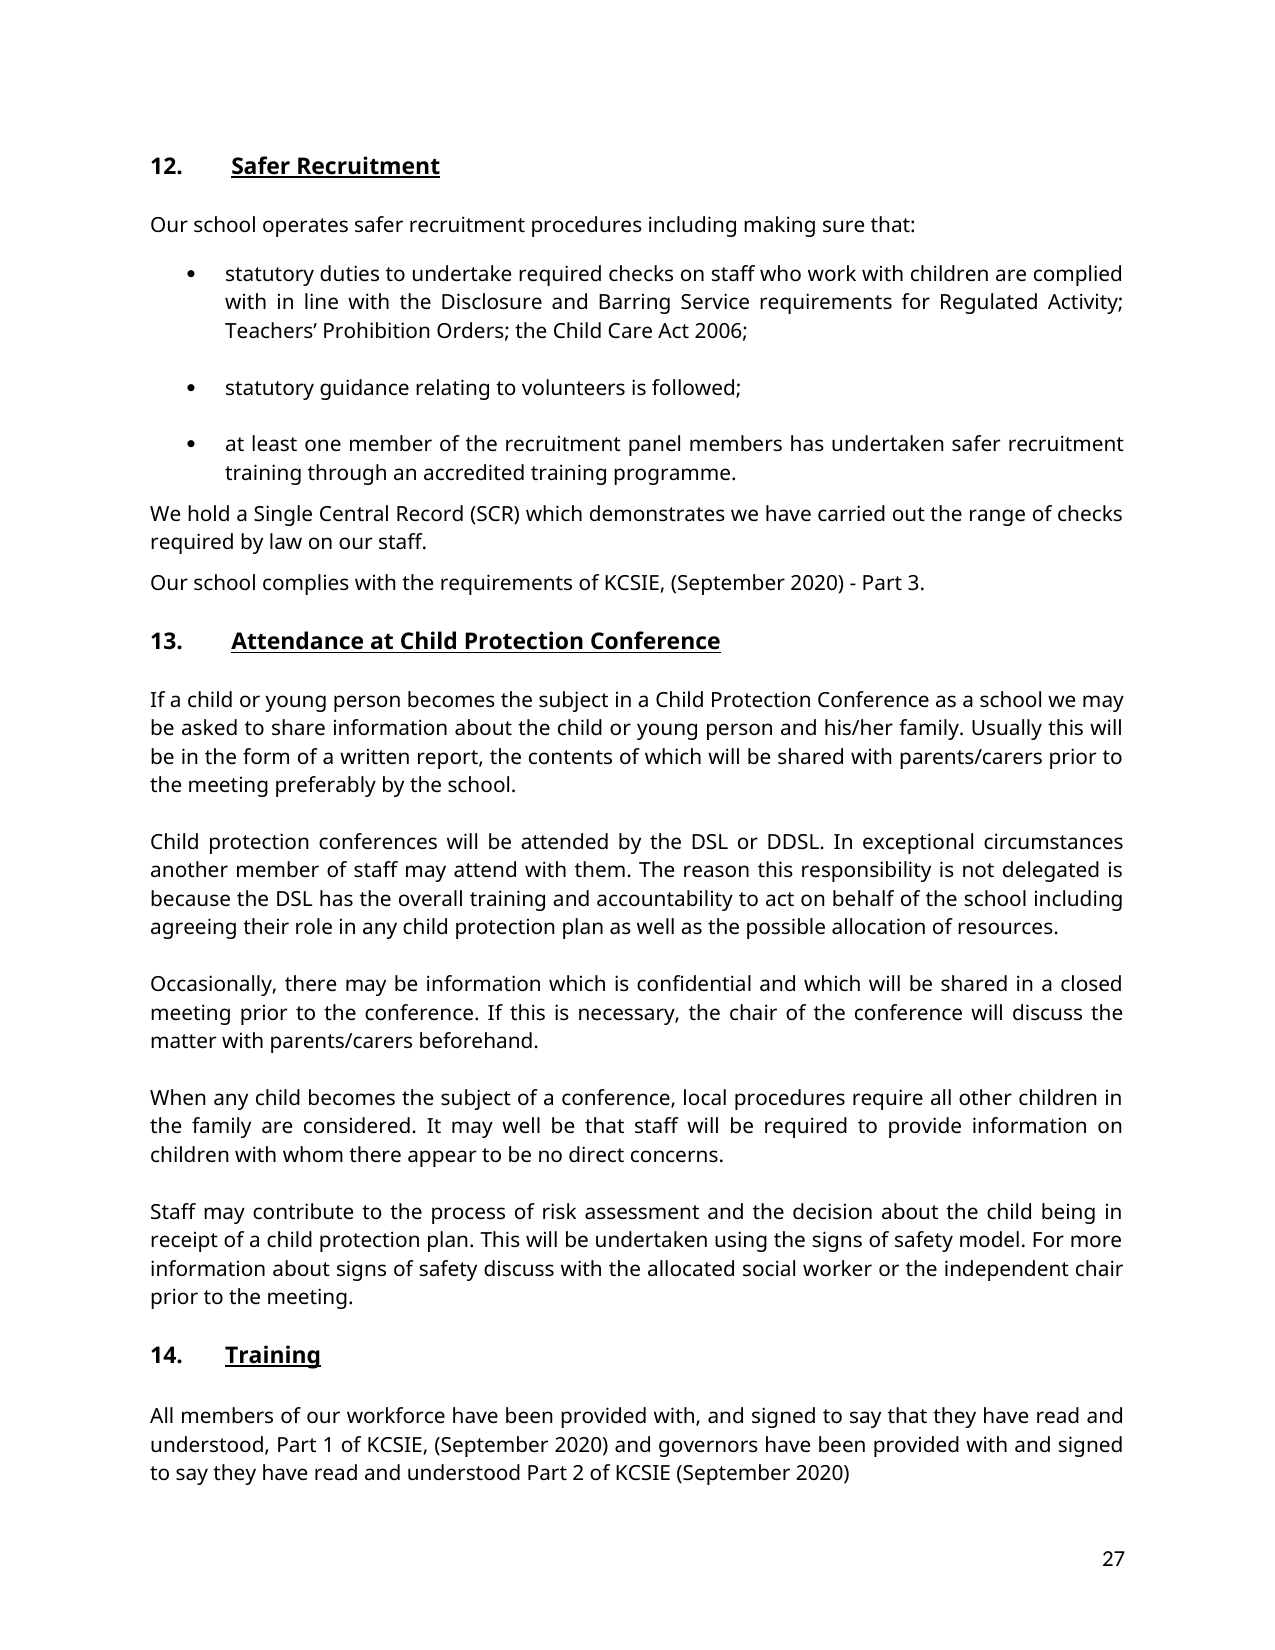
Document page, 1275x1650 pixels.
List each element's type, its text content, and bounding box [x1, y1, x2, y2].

text 14. Training [150, 1339, 1125, 1370]
list at least one member of the recruitment panel members has undertaken safer recruitment training through an accredited training programme. [187, 429, 1125, 486]
text Our school operates safer recruitment procedures including making sure that: [150, 210, 1125, 238]
text We hold a Single Central Record (SCR) which demonstrates we have carried out the range of checks required by law on our staff. [150, 499, 1125, 556]
text Staff may contribute to the process of risk assessment and the decision about the child being in receipt of a child protection plan. This will be undertaken using the signs of safety model. For more information about signs of safety discuss with the allocated social worker or the independent chair prior to the meeting. [150, 1197, 1125, 1311]
text 13. Attendance at Child Protection Conference [150, 625, 1125, 656]
text If a child or young person becomes the subject in a Child Protection Conference as a school we may be asked to share information about the child or young person and his/her family. Usually this will be in the form of a written report, the contents of which will be shared with parents/carers prior to the meeting preferably by the school. [150, 685, 1125, 799]
text Child protection conferences will be attended by the DSL or DDSL. In exceptional circumstances another member of staff may attend with them. The reason this responsibility is not delegated is because the DSL has the overall training and accountability to act on behalf of the school including agreeing their role in any child protection plan as well as the possible allocation of resources. [150, 827, 1125, 941]
text Our school complies with the requirements of KCSIE, (September 2020) - Part 3. [150, 568, 1125, 597]
text 12. Safer Recruitment [150, 150, 1125, 181]
text All members of our workforce have been provided with, and signed to say that they have read and understood, Part 1 of KCSIE, (September 2020) and governors have been provided with and signed to say they have read and understood Part 2 of KCSIE (September 2020) [150, 1401, 1125, 1487]
text When any child becomes the subject of a conference, local procedures require all other children in the family are considered. It may well be that staff will be required to provide information on children with whom there appear to be no direct concerns. [150, 1083, 1125, 1168]
text Occasionally, there may be information which is confidential and which will be shared in a closed meeting prior to the conference. If this is necessary, the chair of the conference will discuss the matter with parents/carers beforehand. [150, 969, 1125, 1054]
list statutory duties to undertake required checks on staff who work with children are complied with in line with the Disclosure and Barring Service requirements for Regulated Activity; Teachers’ Prohibition Orders; the Child Care Act 2006; [187, 259, 1125, 344]
list statutory guidance relating to volunteers is followed; [187, 373, 1125, 401]
